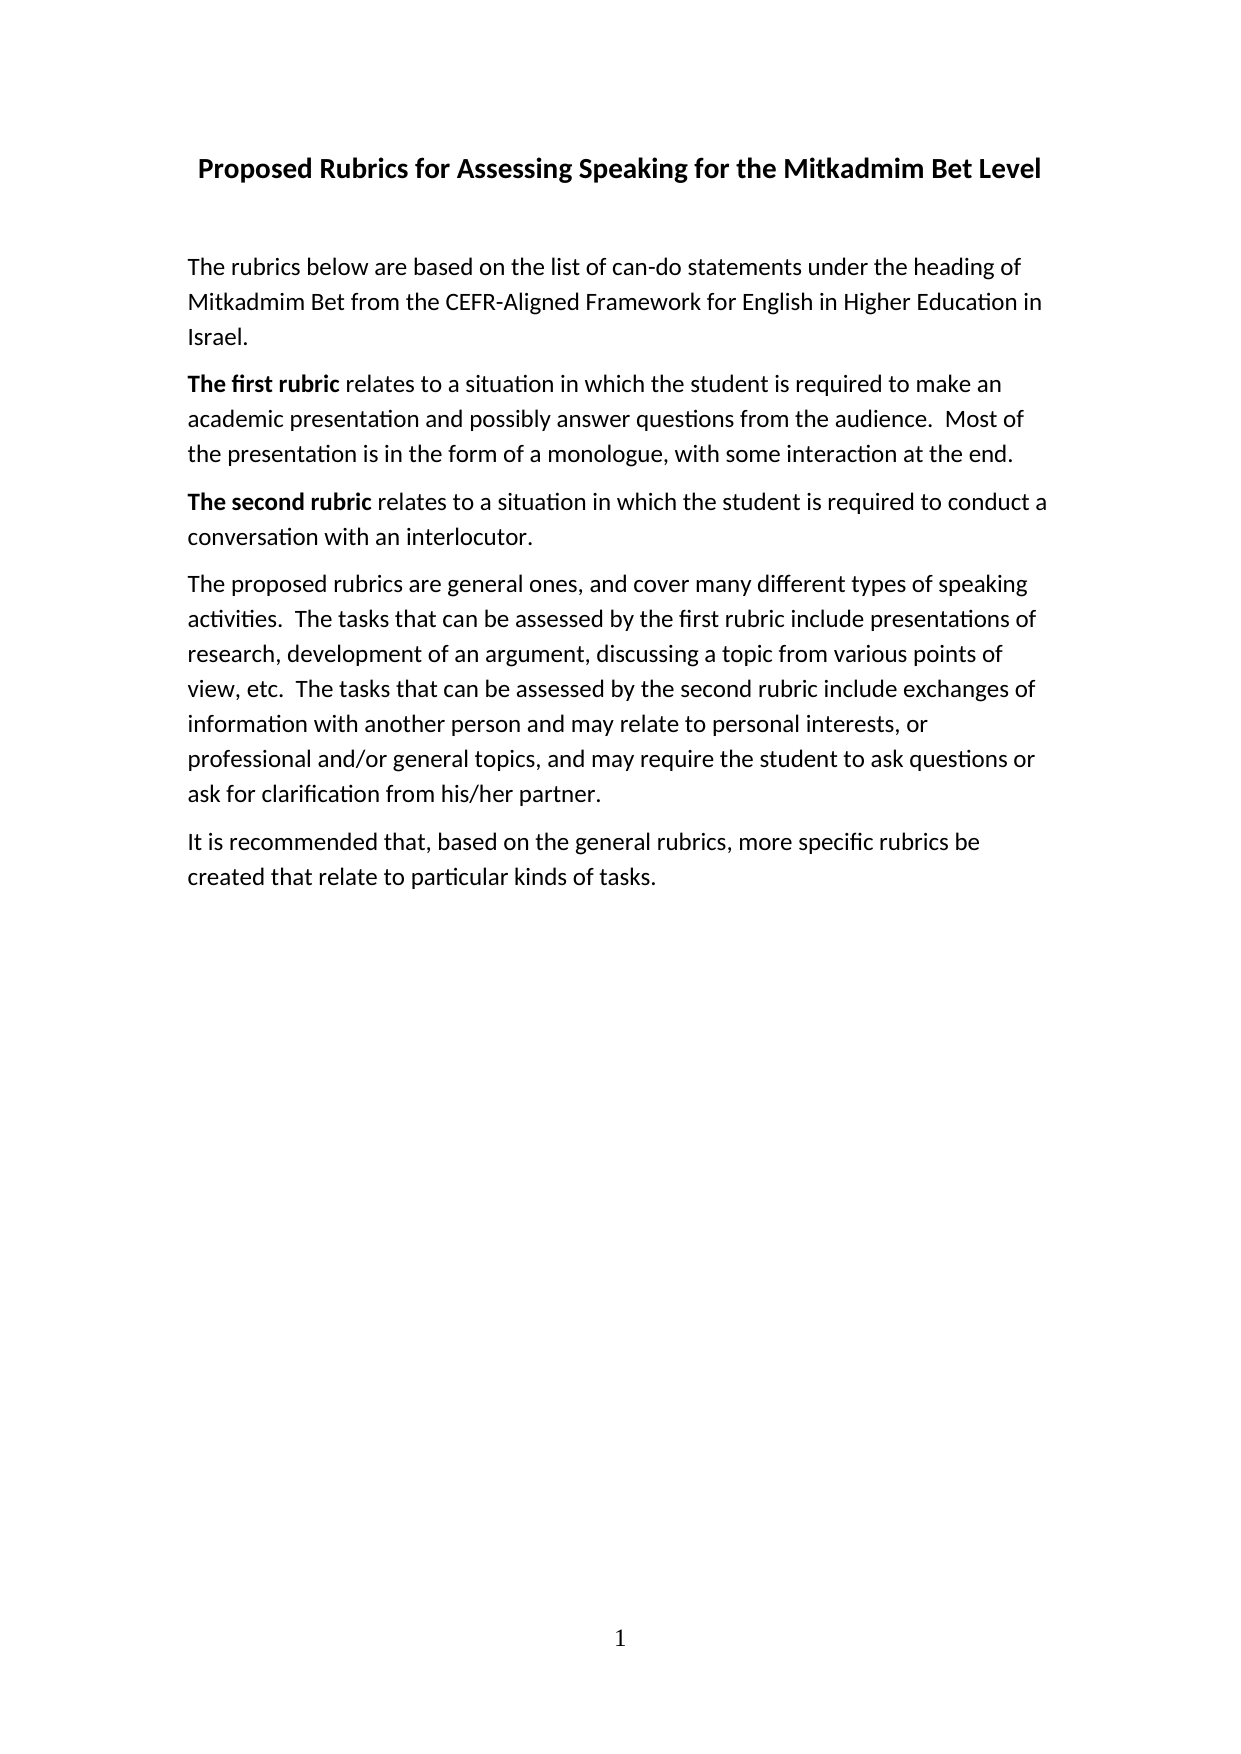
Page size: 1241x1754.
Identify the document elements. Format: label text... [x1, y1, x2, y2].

text The rubrics below are based on the list of can-do statements under the heading of Mitkadmim Bet from the CEFR-Aligned Framework for English in Higher Education in Israel. [187, 251, 1053, 351]
text Proposed Rubrics for Assessing Speaking for the Mitkadmim Bet Level [187, 150, 1053, 186]
text The second rubric relates to a situation in which the student is required to conduct a conversation with an interlocutor. [187, 486, 1053, 551]
text The proposed rubrics are general ones, and cover many different types of speaking activities. The tasks that can be assessed by the first rubric include presentations of research, development of an argument, discussing a topic from various points of view, etc. The tasks that can be assessed by the second rubric include exchanges of information with another person and may relate to personal interests, or professional and/or general topics, and may require the student to ask questions or ask for clarification from his/her partner. [187, 568, 1053, 809]
text It is recommended that, based on the general rubrics, more specific rubrics be created that relate to particular kinds of tasks. [187, 826, 1053, 891]
text The first rubric relates to a situation in which the student is required to make an academic presentation and possibly answer questions from the audience. Most of the presentation is in the form of a monologue, with some interaction at the end. [187, 368, 1053, 469]
